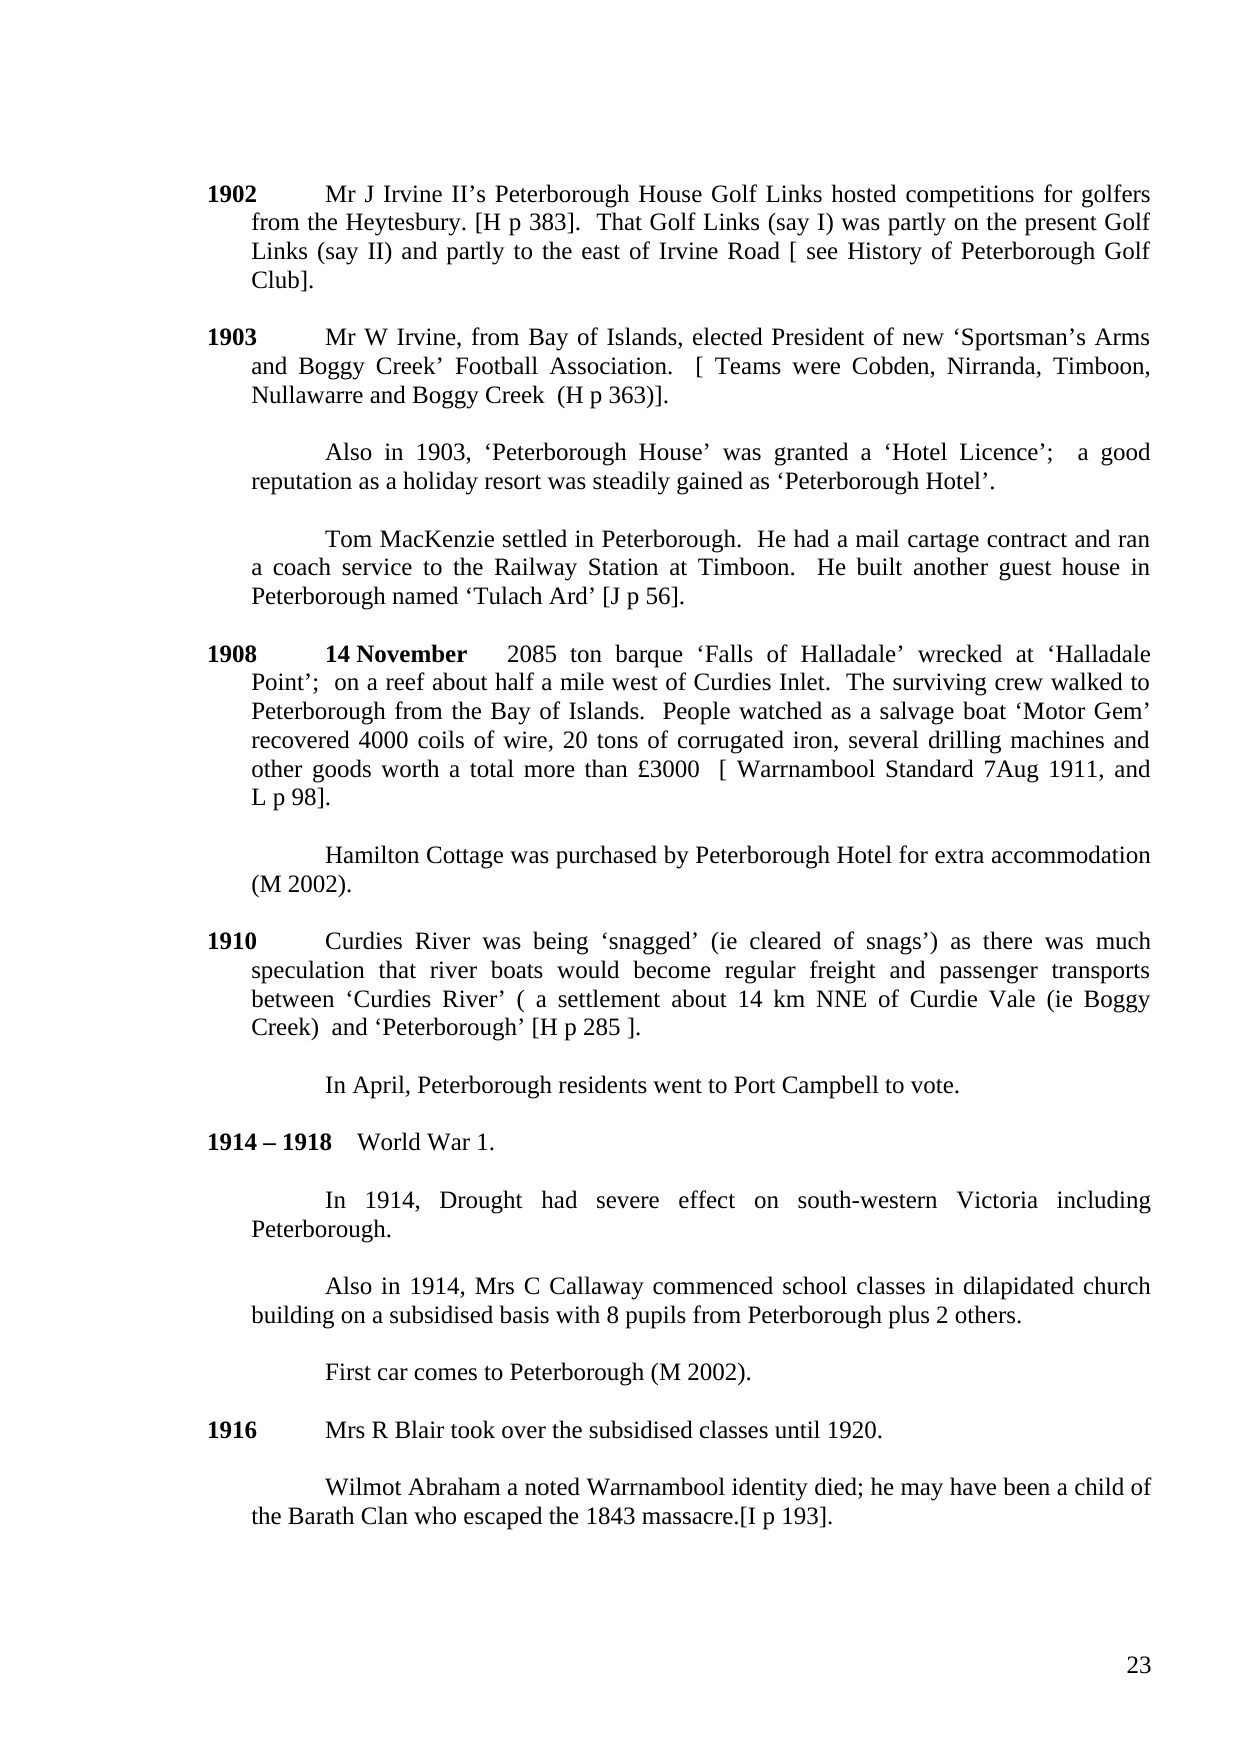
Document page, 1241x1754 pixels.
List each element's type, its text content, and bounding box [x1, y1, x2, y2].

text In April, Peterborough residents went to Port Campbell to vote. [207, 1070, 1152, 1099]
text Hamilton Cottage was purchased by Peterborough Hotel for extra accommodation (M 2002). [207, 840, 1152, 897]
text Wilmot Abraham a noted Warrnambool identity died; he may have been a child of the Barath Clan who escaped the 1843 massacre.[I p 193]. [207, 1472, 1152, 1530]
text First car comes to Peterborough (M 2002). [207, 1357, 1152, 1386]
text 1902 Mr J Irvine II’s Peterborough House Golf Links hosted competitions for golfers from the Heytesbury. [H p 383]. That Golf Links (say I) was partly on the present Golf Links (say II) and partly to the east of Irvine Road [ see History of Peterborough Golf Club]. [207, 179, 1152, 294]
text Also in 1903, ‘Peterborough House’ was granted a ‘Hotel Licence’; a good reputation as a holiday resort was steadily gained as ‘Peterborough Hotel’. [207, 437, 1152, 495]
text Also in 1914, Mrs C Callaway commenced school classes in dilapidated church building on a subsidised basis with 8 pupils from Peterborough plus 2 others. [207, 1271, 1152, 1329]
text 1914 – 1918 World War 1. [207, 1127, 1152, 1156]
text 1903 Mr W Irvine, from Bay of Islands, elected President of new ‘Sportsman’s Arms and Boggy Creek’ Football Association. [ Teams were Cobden, Nirranda, Timboon, Nullawarre and Boggy Creek (H p 363)]. [207, 322, 1152, 409]
text 1910 Curdies River was being ‘snagged’ (ie cleared of snags’) as there was much speculation that river boats would become regular freight and passenger transports between ‘Curdies River’ ( a settlement about 14 km NNE of Curdie Vale (ie Boggy Creek) and ‘Peterborough’ [H p 285 ]. [207, 926, 1152, 1041]
text In 1914, Drought had severe effect on south-western Victoria including Peterborough. [207, 1185, 1152, 1242]
text 1908 14 November 2085 ton barque ‘Falls of Halladale’ wrecked at ‘Halladale Point’; on a reef about half a mile west of Curdies Inlet. The surviving crew walked to Peterborough from the Bay of Islands. People watched as a salvage boat ‘Motor Gem’ recovered 4000 coils of wire, 20 tons of corrugated iron, several drilling machines and other goods worth a total more than £3000 [ Warrnambool Standard 7Aug 1911, and L p 98]. [207, 639, 1152, 811]
text 1916 Mrs R Blair took over the subsidised classes until 1920. [207, 1415, 1152, 1444]
text Tom MacKenzie settled in Peterborough. He had a mail cartage contract and ran a coach service to the Railway Station at Timboon. He built another guest house in Peterborough named ‘Tulach Ard’ [J p 56]. [207, 524, 1152, 610]
